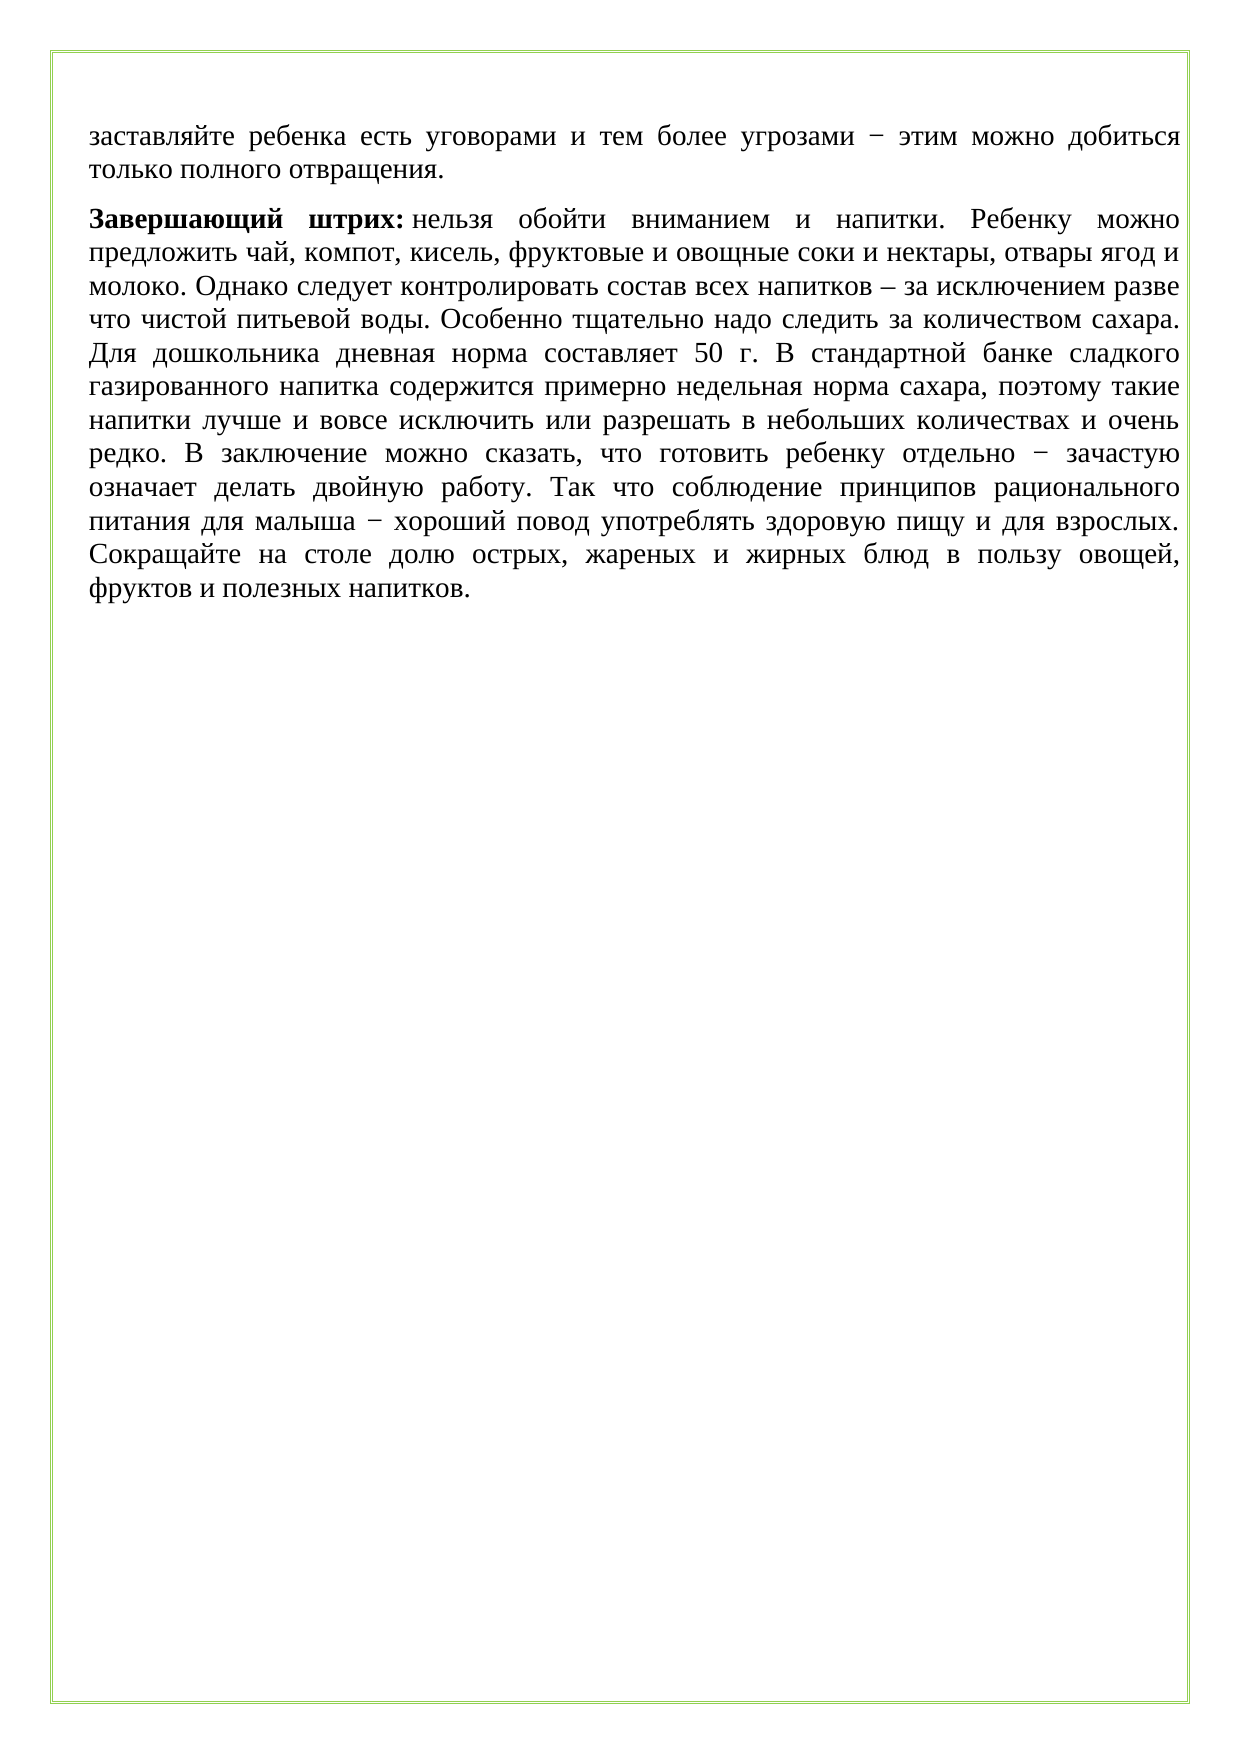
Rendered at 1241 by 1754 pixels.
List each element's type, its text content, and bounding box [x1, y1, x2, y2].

text Завершающий штрих: нельзя обойти вниманием и напитки. Ребенку можно предложить чай, компот, кисель, фруктовые и овощные соки и нектары, отвары ягод и молоко. Однако следует контролировать состав всех напитков – за исключением разве что чистой питьевой воды. Особенно тщательно надо следить за количеством сахара. Для дошкольника дневная норма составляет 50 г. В стандартной банке сладкого газированного напитка содержится примерно недельная норма сахара, поэтому такие напитки лучше и вовсе исключить или разрешать в небольших количествах и очень редко. В заключение можно сказать, что готовить ребенку отдельно − зачастую означает делать двойную работу. Так что соблюдение принципов рационального питания для малыша − хороший повод употреблять здоровую пищу и для взрослых. Сокращайте на столе долю острых, жареных и жирных блюд в пользу овощей, фруктов и полезных напитков. [89, 201, 1181, 603]
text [89, 118, 1181, 185]
